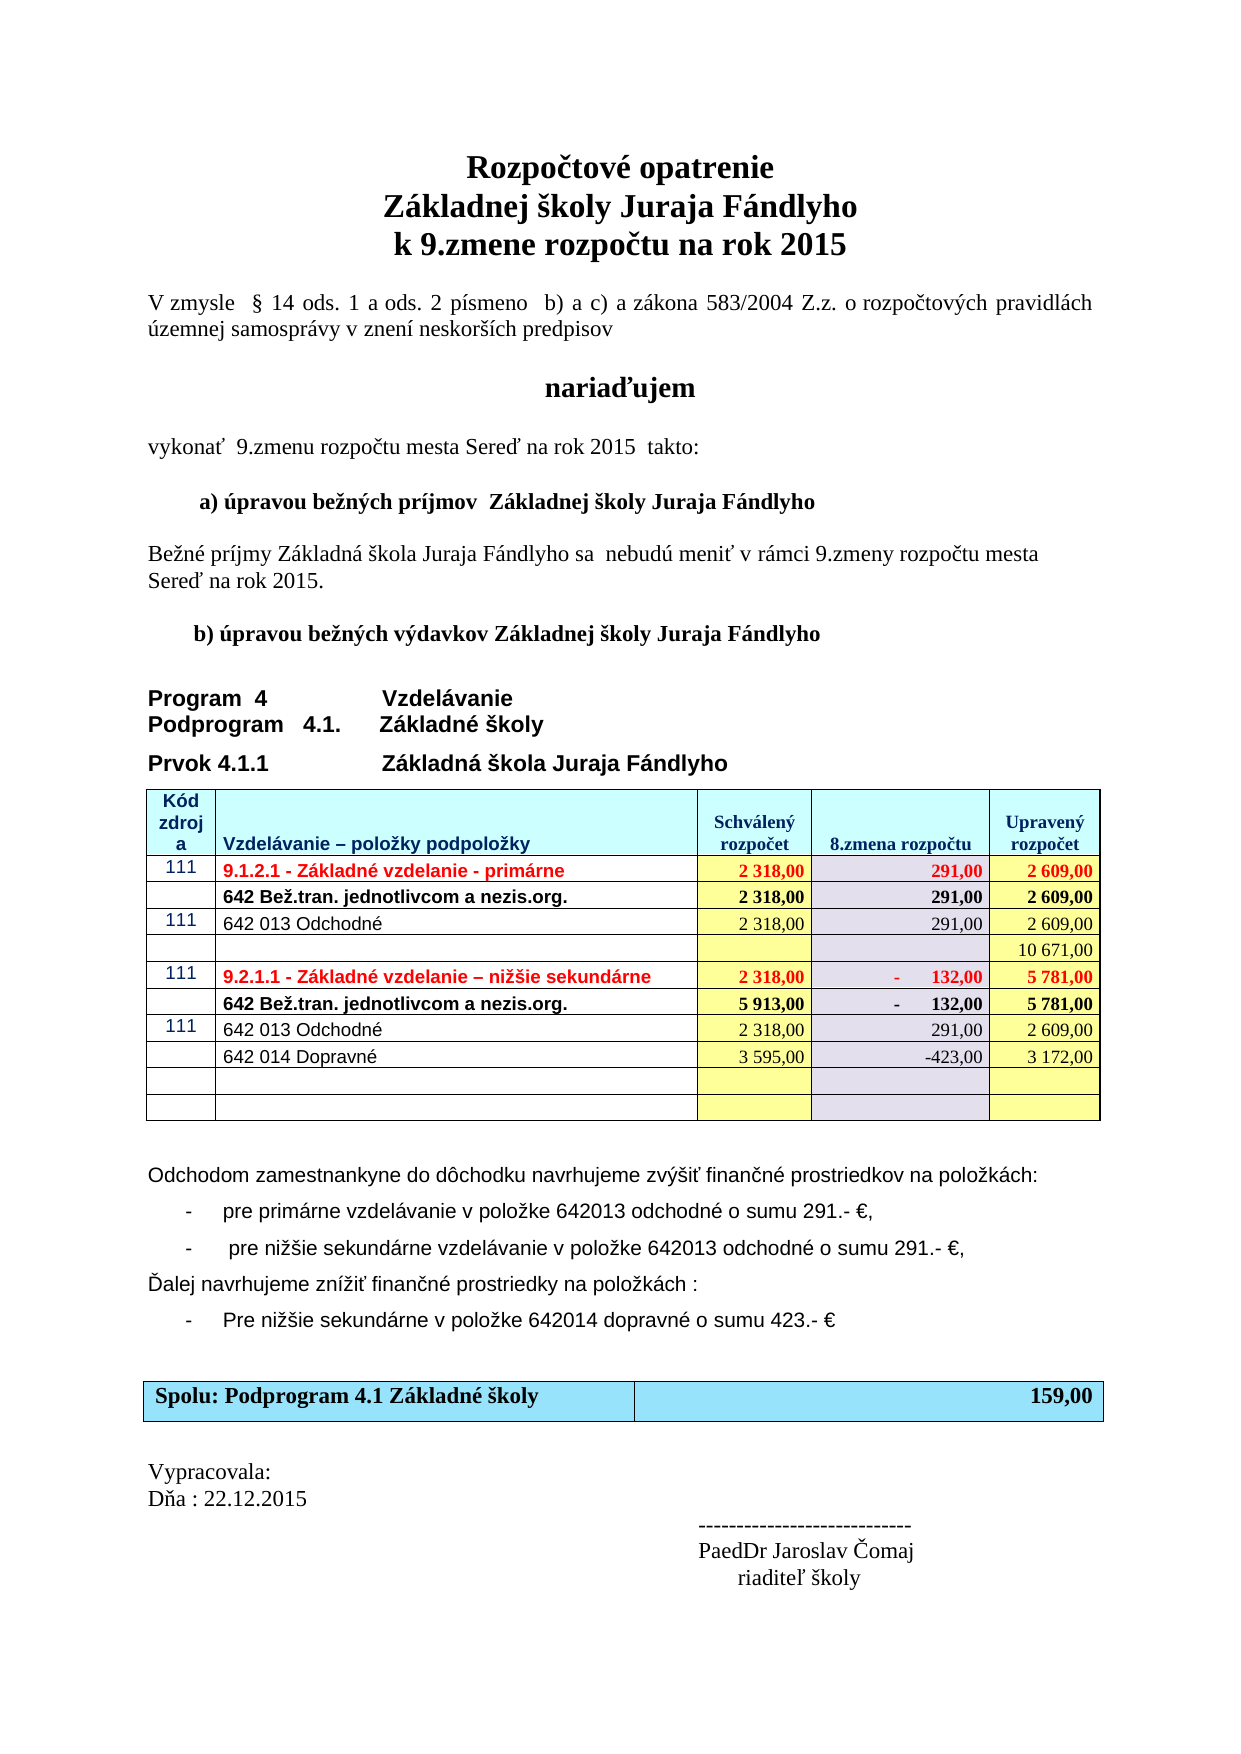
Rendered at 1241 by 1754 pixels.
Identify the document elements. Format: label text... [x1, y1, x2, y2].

text riaditeľ školy [148, 1564, 1093, 1590]
list pre primárne vzdelávanie v položke 642013 odchodné o sumu 291.- €, [185, 1199, 1093, 1223]
table_cell 111 [147, 1015, 215, 1041]
table_cell 2 318,00 [698, 909, 811, 934]
table_cell 2 318,00 [698, 856, 811, 881]
table_cell 5 913,00 [698, 989, 811, 1014]
table_cell [147, 935, 215, 961]
text a) úpravou bežných príjmov Základnej školy Juraja Fándlyho [148, 488, 1093, 514]
table_cell 111 [147, 962, 215, 987]
table_cell 111 [147, 909, 215, 934]
table_cell [698, 935, 811, 961]
table_header Upravený rozpočet [990, 790, 1099, 854]
table_cell 5 781,00 [990, 989, 1099, 1014]
table_header Spolu: Podprogram 4.1 Základné školy [144, 1382, 634, 1421]
table_cell [812, 1095, 989, 1120]
table_cell 132,00 [812, 962, 989, 987]
text Prvok 4.1.1 Základná škola Juraja Fándlyho [148, 750, 1093, 776]
table_cell 9.1.2.1 - Základné vzdelanie - primárne [216, 856, 697, 881]
table_cell [147, 1095, 215, 1120]
text Dňa : 22.12.2015 [148, 1485, 1093, 1511]
text V zmysle § 14 ods. 1 a ods. 2 písmeno b) a c) a zákona 583/2004 Z.z. o rozpočtových pravidlách územnej samosprávy v znení neskorších predpisov [148, 289, 1093, 342]
table_cell 642 Bež.tran. jednotlivcom a nezis.org. [216, 989, 697, 1014]
table_cell 132,00 [812, 989, 989, 1014]
table_cell 2 609,00 [990, 909, 1099, 934]
table_cell [147, 1042, 215, 1067]
table_cell 5 781,00 [990, 962, 1099, 987]
table_cell 2 609,00 [990, 1015, 1099, 1041]
list Pre nižšie sekundárne v položke 642014 dopravné o sumu 423.- € [185, 1308, 1093, 1332]
table_cell 2 318,00 [698, 882, 811, 908]
text Odchodom zamestnankyne do dôchodku navrhujeme zvýšiť finančné prostriedkov na položkách: [148, 1162, 1093, 1186]
table_cell 291,00 [812, 856, 989, 881]
list pre nižšie sekundárne vzdelávanie v položke 642013 odchodné o sumu 291.- €, [185, 1235, 1093, 1259]
text nariaďujem [148, 370, 1093, 404]
text Vypracovala: [148, 1458, 1093, 1485]
text Program 4 Vzdelávanie Podprogram 4.1. Základné školy [148, 685, 1093, 737]
text Ďalej navrhujeme znížiť finančné prostriedky na položkách : [148, 1272, 1093, 1296]
text PaedDr Jaroslav Čomaj [148, 1537, 1093, 1564]
text b) úpravou bežných výdavkov Základnej školy Juraja Fándlyho [148, 619, 1093, 646]
table_cell [147, 1068, 215, 1094]
table_cell 291,00 [812, 1015, 989, 1041]
table_header Kód zdroja [147, 790, 215, 854]
table_cell 10 671,00 [990, 935, 1099, 961]
table_cell 3 595,00 [698, 1042, 811, 1067]
table_cell 642 014 Dopravné [216, 1042, 697, 1067]
table_cell -423,00 [812, 1042, 989, 1067]
table_cell [812, 1068, 989, 1094]
table_cell 2 609,00 [990, 856, 1099, 881]
text k 9.zmene rozpočtu na rok 2015 [148, 224, 1093, 263]
table_cell 642 013 Odchodné [216, 909, 697, 934]
text ---------------------------- [148, 1511, 1093, 1537]
table_cell 111 [147, 856, 215, 881]
table_cell 3 172,00 [990, 1042, 1099, 1067]
table_cell [812, 935, 989, 961]
table_header 8.zmena rozpočtu [812, 790, 989, 854]
text Rozpočtové opatrenie [148, 148, 1093, 186]
table_cell [990, 1068, 1099, 1094]
text Bežné príjmy Základná škola Juraja Fándlyho sa nebudú meniť v rámci 9.zmeny rozpočtu mesta Sereď na rok 2015. [148, 541, 1093, 593]
table_cell [147, 882, 215, 908]
table_cell [216, 1068, 697, 1094]
table_cell [990, 1095, 1099, 1120]
table_cell 291,00 [812, 882, 989, 908]
table_cell 291,00 [812, 909, 989, 934]
table_cell [698, 1068, 811, 1094]
table_cell 642 013 Odchodné [216, 1015, 697, 1041]
table_cell [216, 1095, 697, 1120]
table_cell 2 609,00 [990, 882, 1099, 908]
table_header Vzdelávanie – položky podpoložky [216, 790, 697, 854]
table_cell [216, 935, 697, 961]
table_cell [147, 989, 215, 1014]
text vykonať 9.zmenu rozpočtu mesta Sereď na rok 2015 takto: [148, 433, 1093, 459]
table_cell 2 318,00 [698, 1015, 811, 1041]
table_cell 2 318,00 [698, 962, 811, 987]
table_cell 9.2.1.1 - Základné vzdelanie – nižšie sekundárne [216, 962, 697, 987]
table_cell 642 Bež.tran. jednotlivcom a nezis.org. [216, 882, 697, 908]
table_cell [698, 1095, 811, 1120]
table_header Schválený rozpočet [698, 790, 811, 854]
table_header 159,00 [635, 1382, 1103, 1421]
text Základnej školy Juraja Fándlyho [148, 186, 1093, 224]
